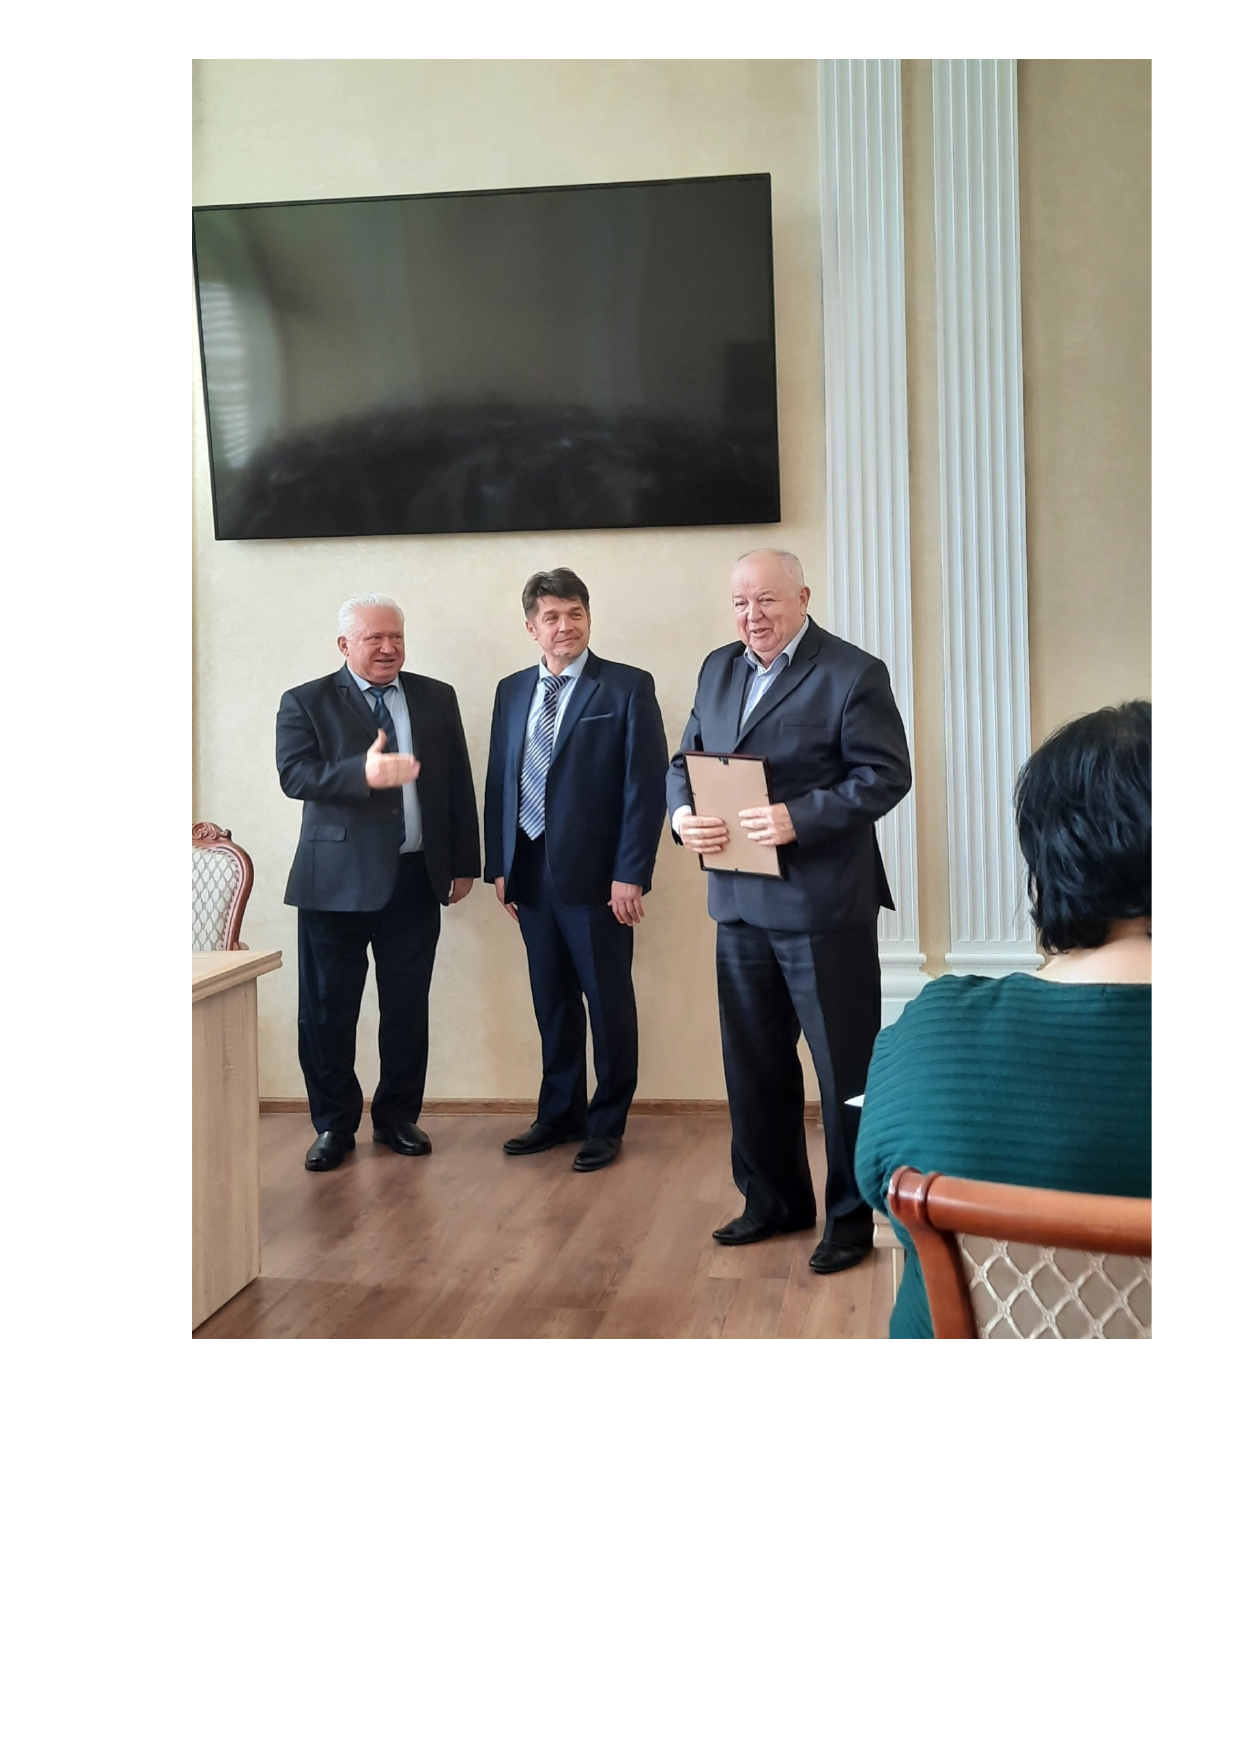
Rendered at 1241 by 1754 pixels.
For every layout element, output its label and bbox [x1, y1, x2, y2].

picture [192, 59, 1152, 1339]
